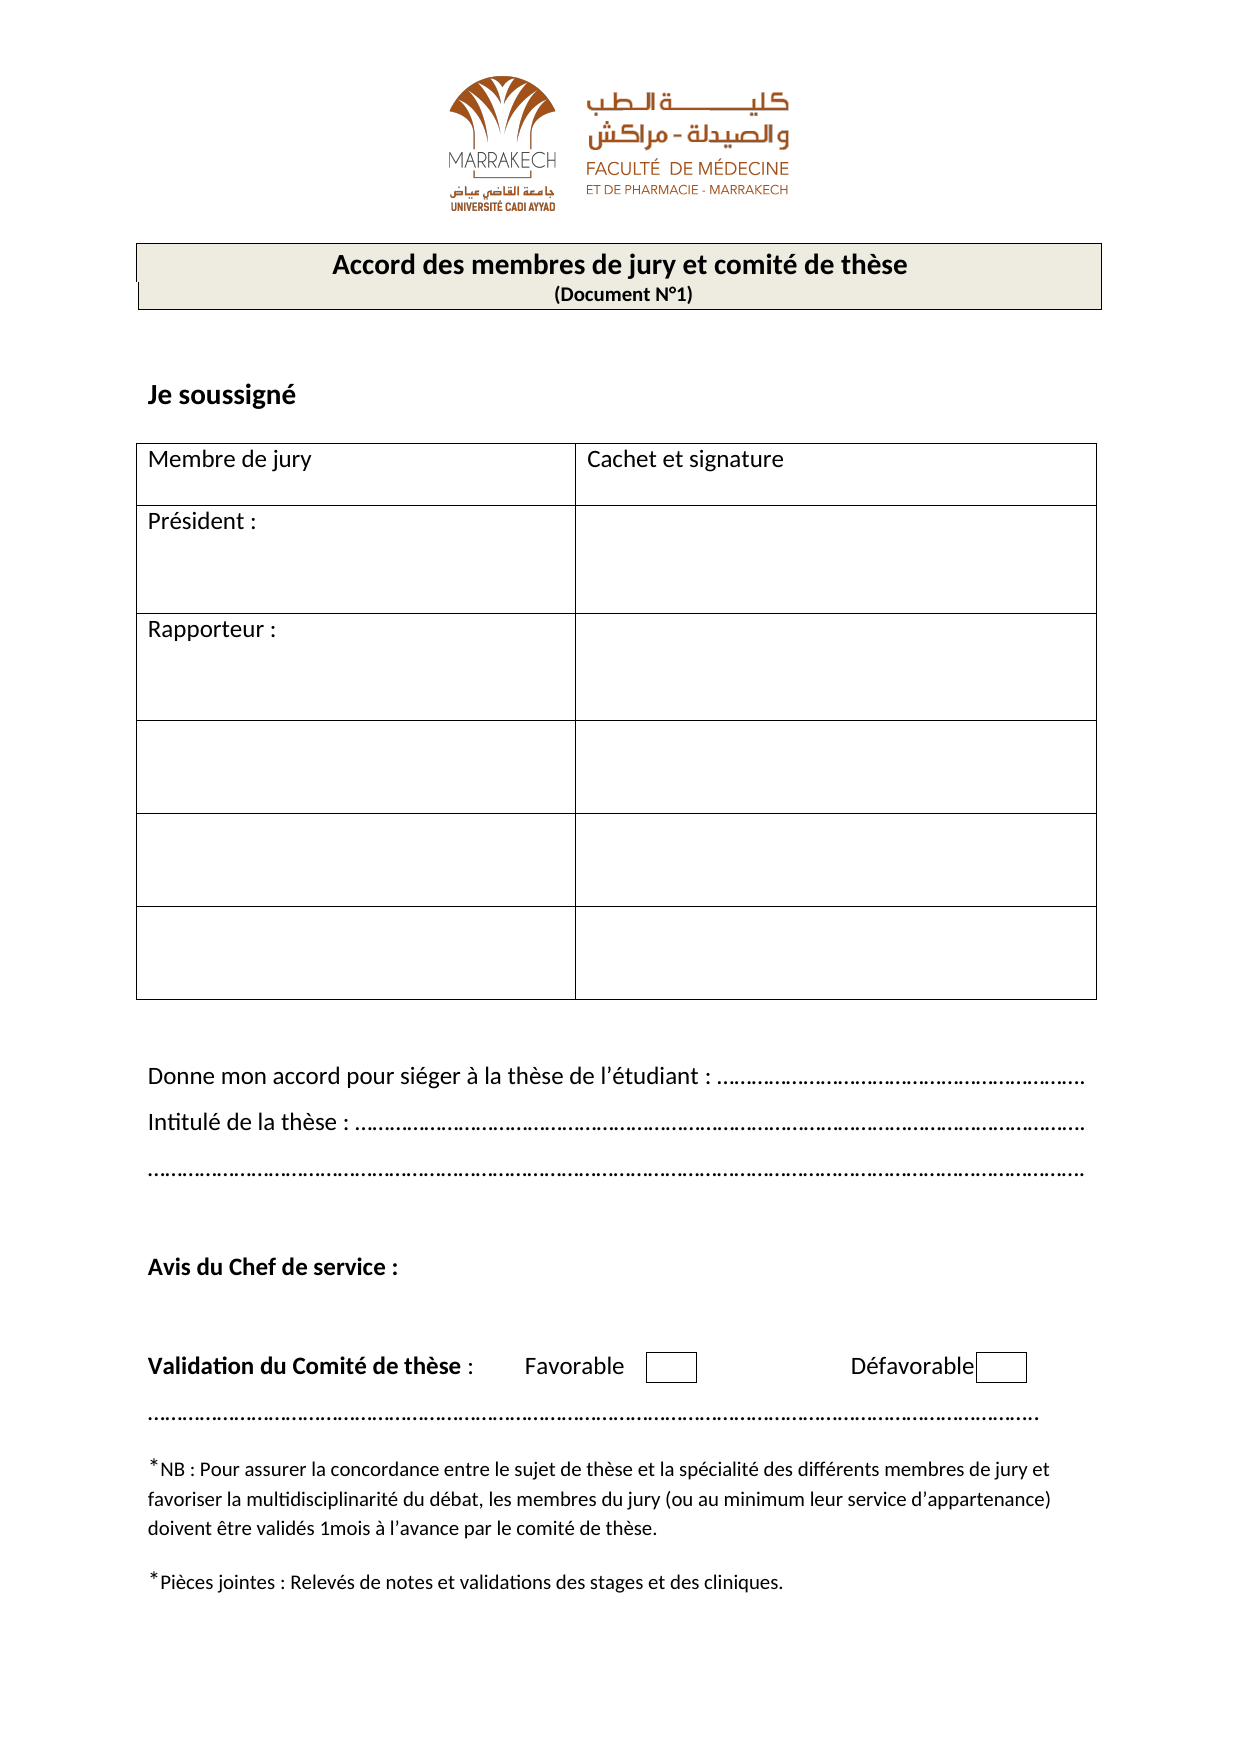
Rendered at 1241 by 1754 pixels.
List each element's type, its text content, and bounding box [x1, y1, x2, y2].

picture [449, 73, 791, 211]
table_cell Rapporteur : [137, 614, 575, 720]
text *Pièces jointes : Relevés de notes et validations des stages et des cliniques. [148, 1565, 1093, 1596]
table_cell [137, 907, 575, 998]
text ………………………………………………………………………………………………………………………………………………. [148, 1152, 1093, 1182]
text Donne mon accord pour siéger à la thèse de l’étudiant : ………………………………………………………. [148, 1061, 1093, 1091]
table_cell [576, 814, 1096, 906]
text *NB : Pour assurer la concordance entre le sujet de thèse et la spécialité des différents membres de jury et favoriser la multidisciplinarité du débat, les membres du jury (ou au minimum leur service d’appartenance) doivent être validés 1mois à l’avance par le comité de thèse. [148, 1452, 1093, 1541]
table_cell [137, 721, 575, 813]
text Intitulé de la thèse : ………………………………………………………………………………………………………………. [148, 1106, 1093, 1137]
text Avis du Chef de service : [148, 1251, 1093, 1282]
table_cell Président : [137, 506, 575, 612]
table_cell [576, 721, 1096, 813]
table_header Membre de jury [137, 444, 575, 504]
table_cell [576, 614, 1096, 720]
text ……………………………………………………………………………………………………………………………………….. [148, 1396, 1093, 1427]
text (Document N°1) [138, 278, 1101, 309]
table_header Cachet et signature [576, 444, 1096, 504]
text Validation du Comité de thèse : Favorable Défavorable [148, 1350, 1093, 1381]
table_cell [576, 506, 1096, 612]
table_cell [576, 907, 1096, 998]
text Accord des membres de jury et comité de thèse [137, 244, 1101, 282]
text Je soussigné [148, 376, 1093, 412]
table_cell [137, 814, 575, 906]
